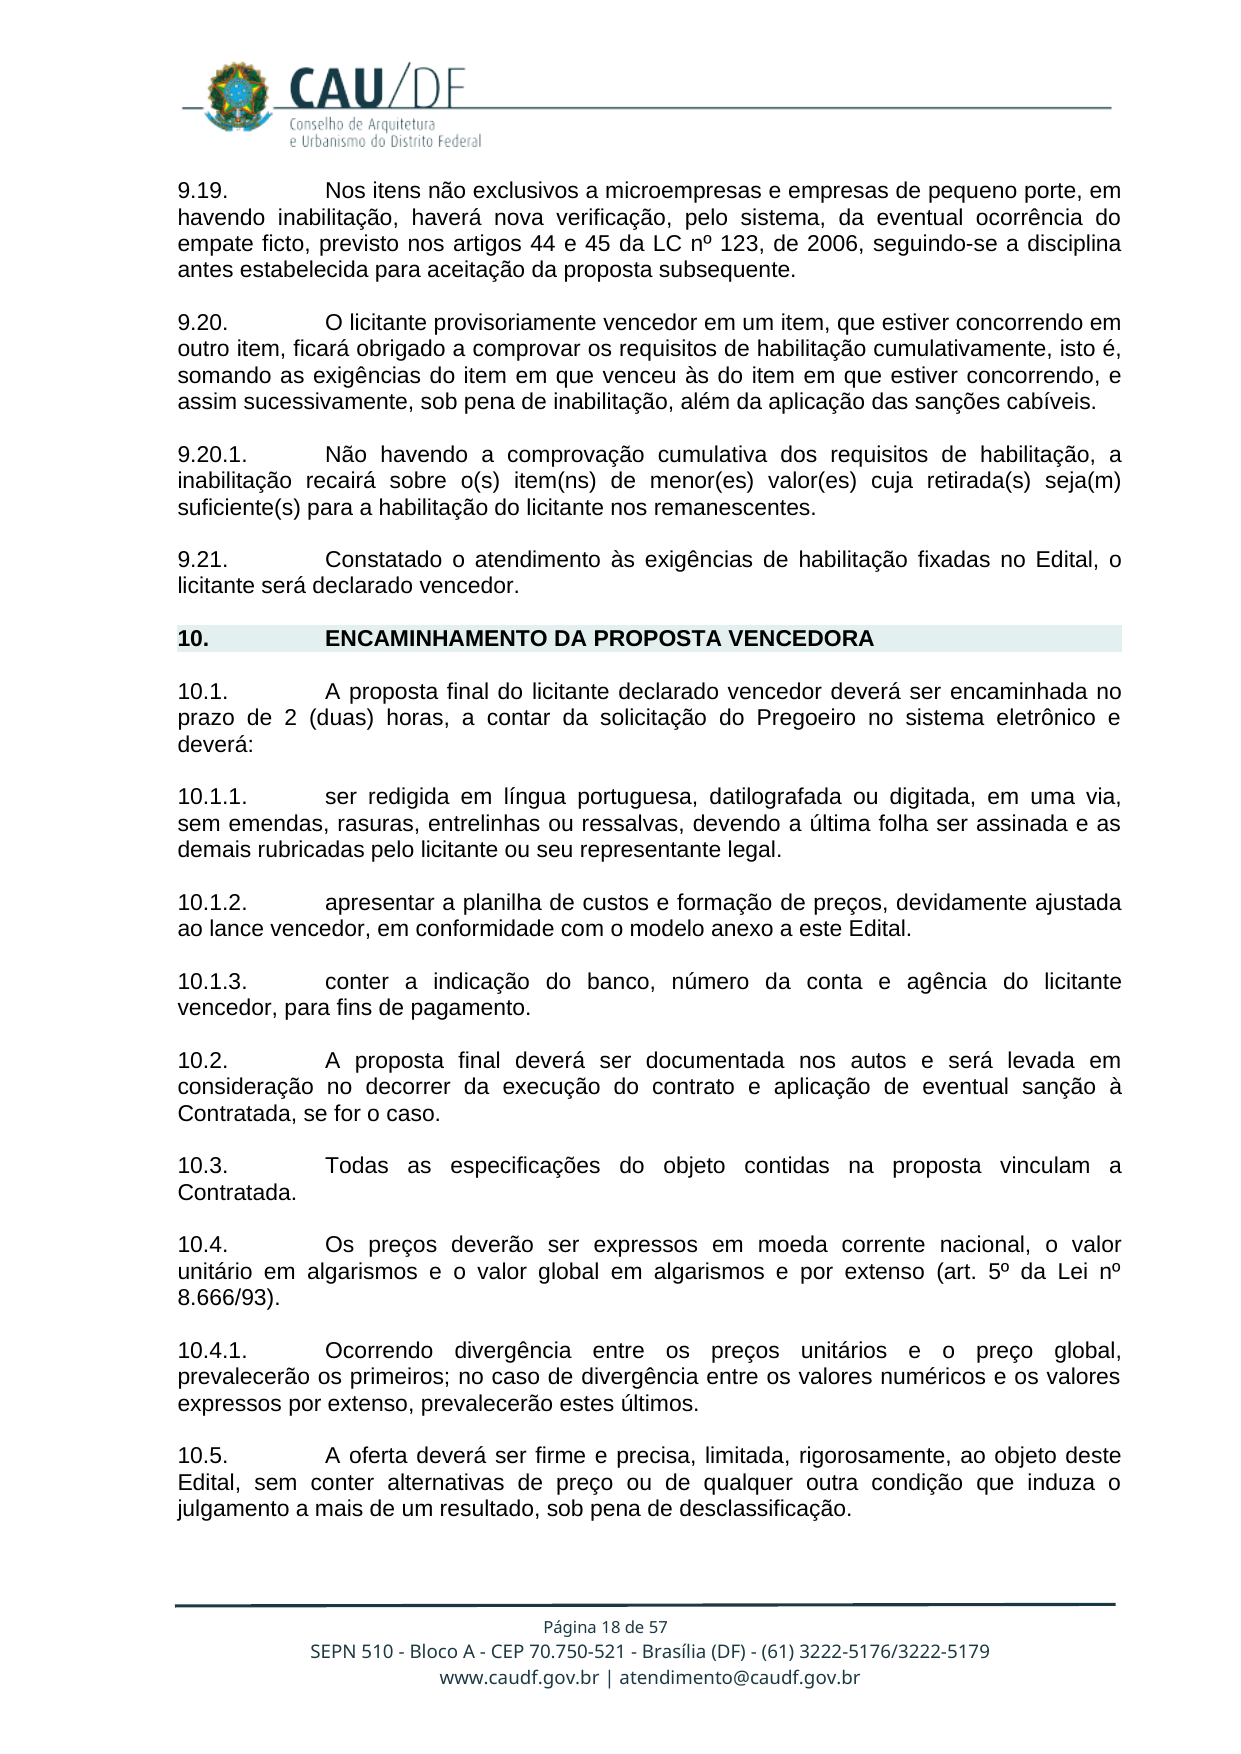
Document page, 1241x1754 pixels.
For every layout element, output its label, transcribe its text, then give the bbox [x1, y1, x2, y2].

list A proposta final do licitante declarado vencedor deverá ser encaminhada no prazo de 2 (duas) horas, a contar da solicitação do Pregoeiro no sistema eletrônico e deverá: [177, 678, 1122, 757]
list A oferta deverá ser firme e precisa, limitada, rigorosamente, ao objeto deste Edital, sem conter alternativas de preço ou de qualquer outra condição que induza o julgamento a mais de um resultado, sob pena de desclassificação. [177, 1442, 1122, 1521]
list ENCAMINHAMENTO DA PROPOSTA VENCEDORA [177, 625, 1122, 652]
list Nos itens não exclusivos a microempresas e empresas de pequeno porte, em havendo inabilitação, haverá nova verificação, pelo sistema, da eventual ocorrência do empate ficto, previsto nos artigos 44 e 45 da LC nº 123, de 2006, seguindo-se a disciplina antes estabelecida para aceitação da proposta subsequente. [177, 177, 1122, 283]
list Constatado o atendimento às exigências de habilitação fixadas no Edital, o licitante será declarado vencedor. [177, 546, 1122, 599]
list apresentar a planilha de custos e formação de preços, devidamente ajustada ao lance vencedor, em conformidade com o modelo anexo a este Edital. [177, 889, 1122, 941]
list Ocorrendo divergência entre os preços unitários e o preço global, prevalecerão os primeiros; no caso de divergência entre os valores numéricos e os valores expressos por extenso, prevalecerão estes últimos. [177, 1337, 1122, 1416]
list Todas as especificações do objeto contidas na proposta vinculam a Contratada. [177, 1152, 1122, 1205]
list conter a indicação do banco, número da conta e agência do licitante vencedor, para fins de pagamento. [177, 968, 1122, 1021]
list ser redigida em língua portuguesa, datilografada ou digitada, em uma via, sem emendas, rasuras, entrelinhas ou ressalvas, devendo a última folha ser assinada e as demais rubricadas pelo licitante ou seu representante legal. [177, 783, 1122, 862]
list Não havendo a comprovação cumulativa dos requisitos de habilitação, a inabilitação recairá sobre o(s) item(ns) de menor(es) valor(es) cuja retirada(s) seja(m) suficiente(s) para a habilitação do licitante nos remanescentes. [177, 441, 1122, 520]
list O licitante provisoriamente vencedor em um item, que estiver concorrendo em outro item, ficará obrigado a comprovar os requisitos de habilitação cumulativamente, isto é, somando as exigências do item em que venceu às do item em que estiver concorrendo, e assim sucessivamente, sob pena de inabilitação, além da aplicação das sanções cabíveis. [177, 309, 1122, 414]
list A proposta final deverá ser documentada nos autos e será levada em consideração no decorrer da execução do contrato e aplicação de eventual sanção à Contratada, se for o caso. [177, 1047, 1122, 1126]
list Os preços deverão ser expressos em moeda corrente nacional, o valor unitário em algarismos e o valor global em algarismos e por extenso (art. 5º da Lei nº 8.666/93). [177, 1231, 1122, 1310]
